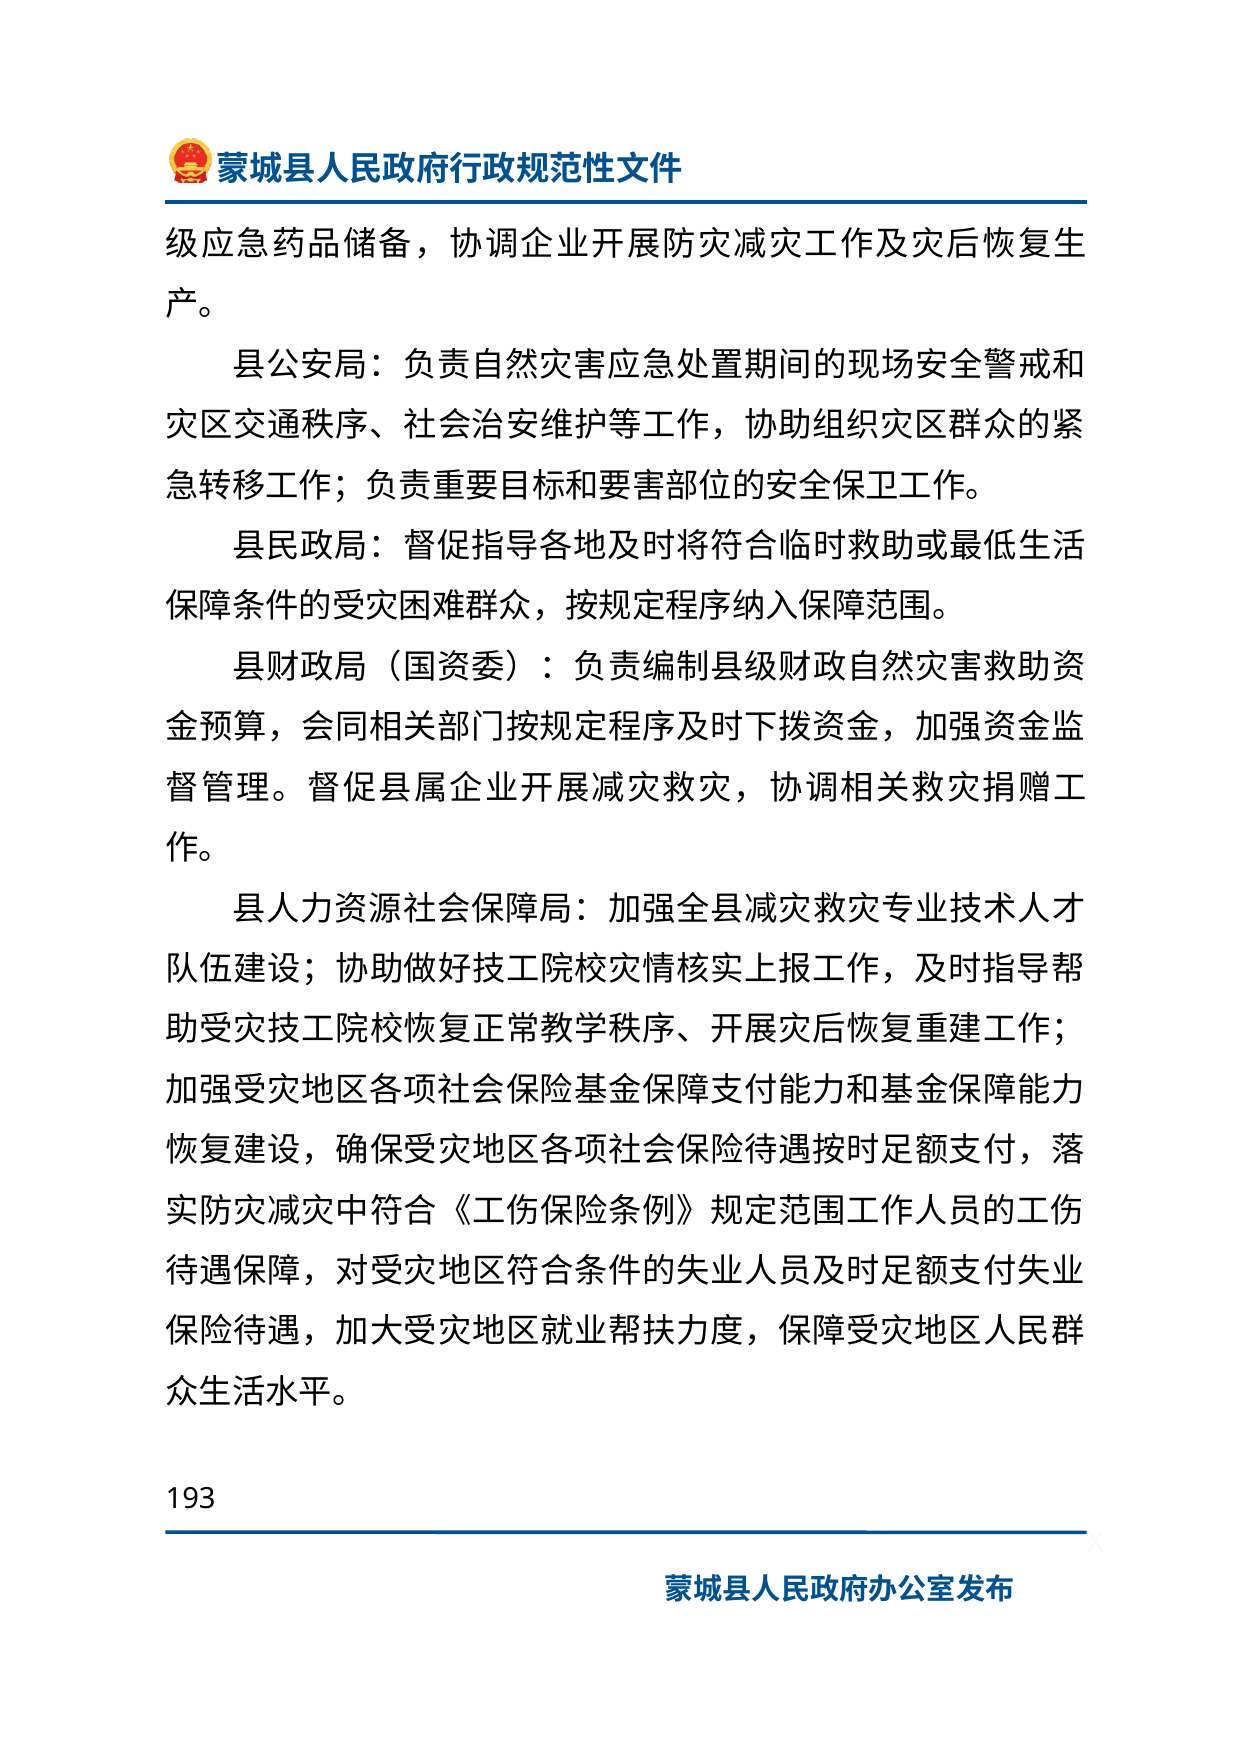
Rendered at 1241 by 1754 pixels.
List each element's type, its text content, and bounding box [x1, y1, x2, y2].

picture [165, 136, 216, 187]
text 县民政局：督促指导各地及时将符合临时救助或最低生活保障条件的受灾困难群众，按规定程序纳入保障范围。 [165, 509, 1087, 630]
text 县公安局：负责自然灾害应急处置期间的现场安全警戒和灾区交通秩序、社会治安维护等工作，协助组织灾区群众的紧急转移工作；负责重要目标和要害部位的安全保卫工作。 [165, 328, 1087, 509]
text 县财政局（国资委）：负责编制县级财政自然灾害救助资金预算，会同相关部门按规定程序及时下拨资金，加强资金监督管理。督促县属企业开展减灾救灾，协调相关救灾捐赠工作。 [165, 630, 1087, 872]
text 县经济和信息化局：配合县卫健委协调相关企业，落实县级应急药品储备，协调企业开展防灾减灾工作及灾后恢复生产。 [165, 207, 1087, 328]
text 县人力资源社会保障局：加强全县减灾救灾专业技术人才队伍建设；协助做好技工院校灾情核实上报工作，及时指导帮助受灾技工院校恢复正常教学秩序、开展灾后恢复重建工作；加强受灾地区各项社会保险基金保障支付能力和基金保障能力恢复建设，确保受灾地区各项社会保险待遇按时足额支付，落实防灾减灾中符合《工伤保险条例》规定范围工作人员的工伤待遇保障，对受灾地区符合条件的失业人员及时足额支付失业保险待遇，加大受灾地区就业帮扶力度，保障受灾地区人民群众生活水平。 [165, 872, 1087, 1415]
